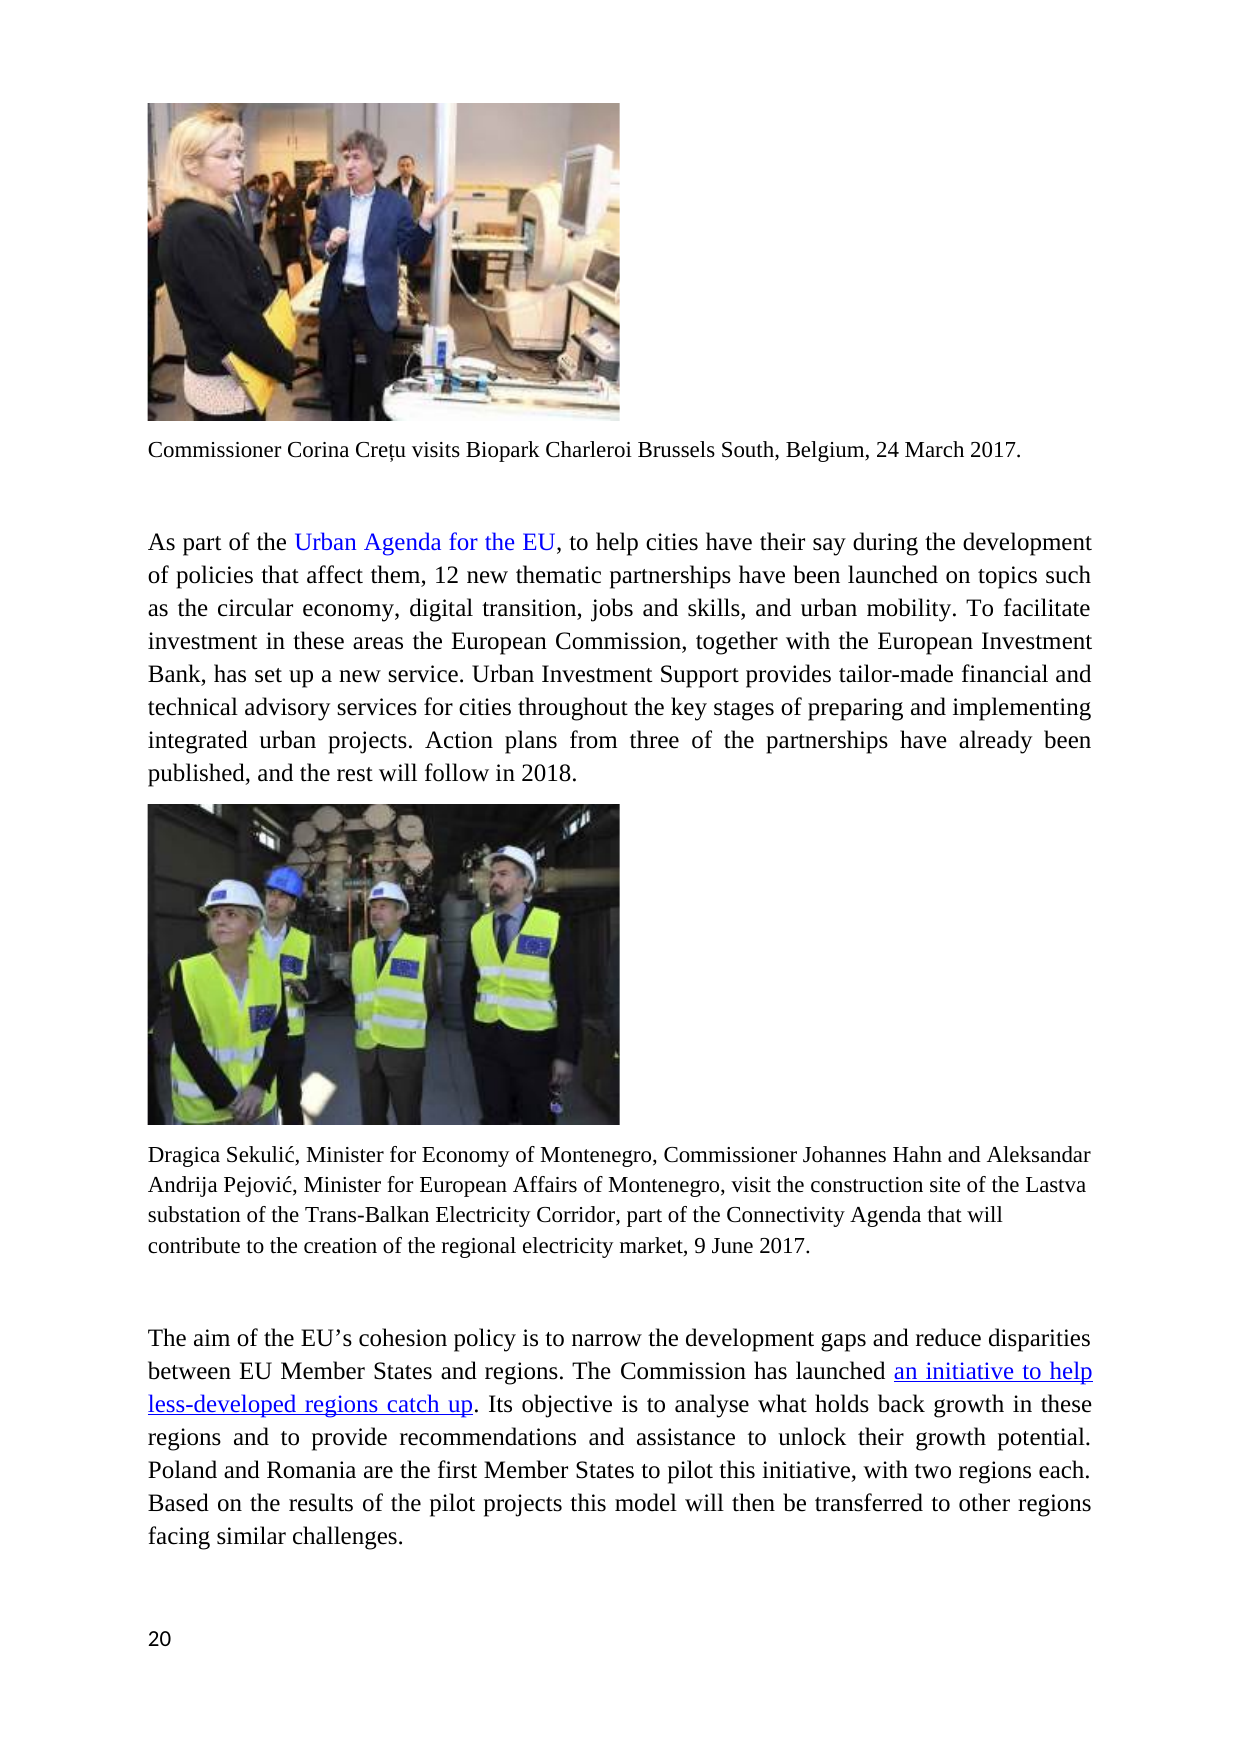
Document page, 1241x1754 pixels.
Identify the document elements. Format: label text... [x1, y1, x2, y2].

text Dragica Sekulić, Minister for Economy of Montenegro, Commissioner Johannes Hahn and Aleksandar Andrija Pejović, Minister for European Affairs of Montenegro, visit the construction site of the Lastva substation of the Trans-Balkan Electricity Corridor, part of the Connectivity Agenda that will contribute to the creation of the regional electricity market, 9 June 2017. [148, 1141, 1093, 1258]
picture [147, 103, 620, 421]
text The aim of the EU’s cohesion policy is to narrow the development gaps and reduce disparities between EU Member States and regions. The Commission has launched an initiative to help less-developed regions catch up. Its objective is to analyse what holds back growth in these regions and to provide recommendations and assistance to unlock their growth potential. Poland and Romania are the first Member States to pilot this initiative, with two regions each. Based on the results of the pilot projects this model will then be transferred to other regions facing similar challenges. [148, 1323, 1093, 1550]
text Commissioner Corina Crețu visits Biopark Charleroi Brussels South, Belgium, 24 March 2017. [148, 436, 1093, 463]
text As part of the Urban Agenda for the EU, to help cities have their say during the development of policies that affect them, 12 new thematic partnerships have been launched on topics such as the circular economy, digital transition, jobs and skills, and urban mobility. To facilitate investment in these areas the European Commission, together with the European Investment Bank, has set up a new service. Urban Investment Support provides tailor-made financial and technical advisory services for cities throughout the key stages of preparing and implementing integrated urban projects. Action plans from three of the partnerships have already been published, and the rest will follow in 2018. [148, 527, 1093, 787]
picture [147, 804, 620, 1125]
